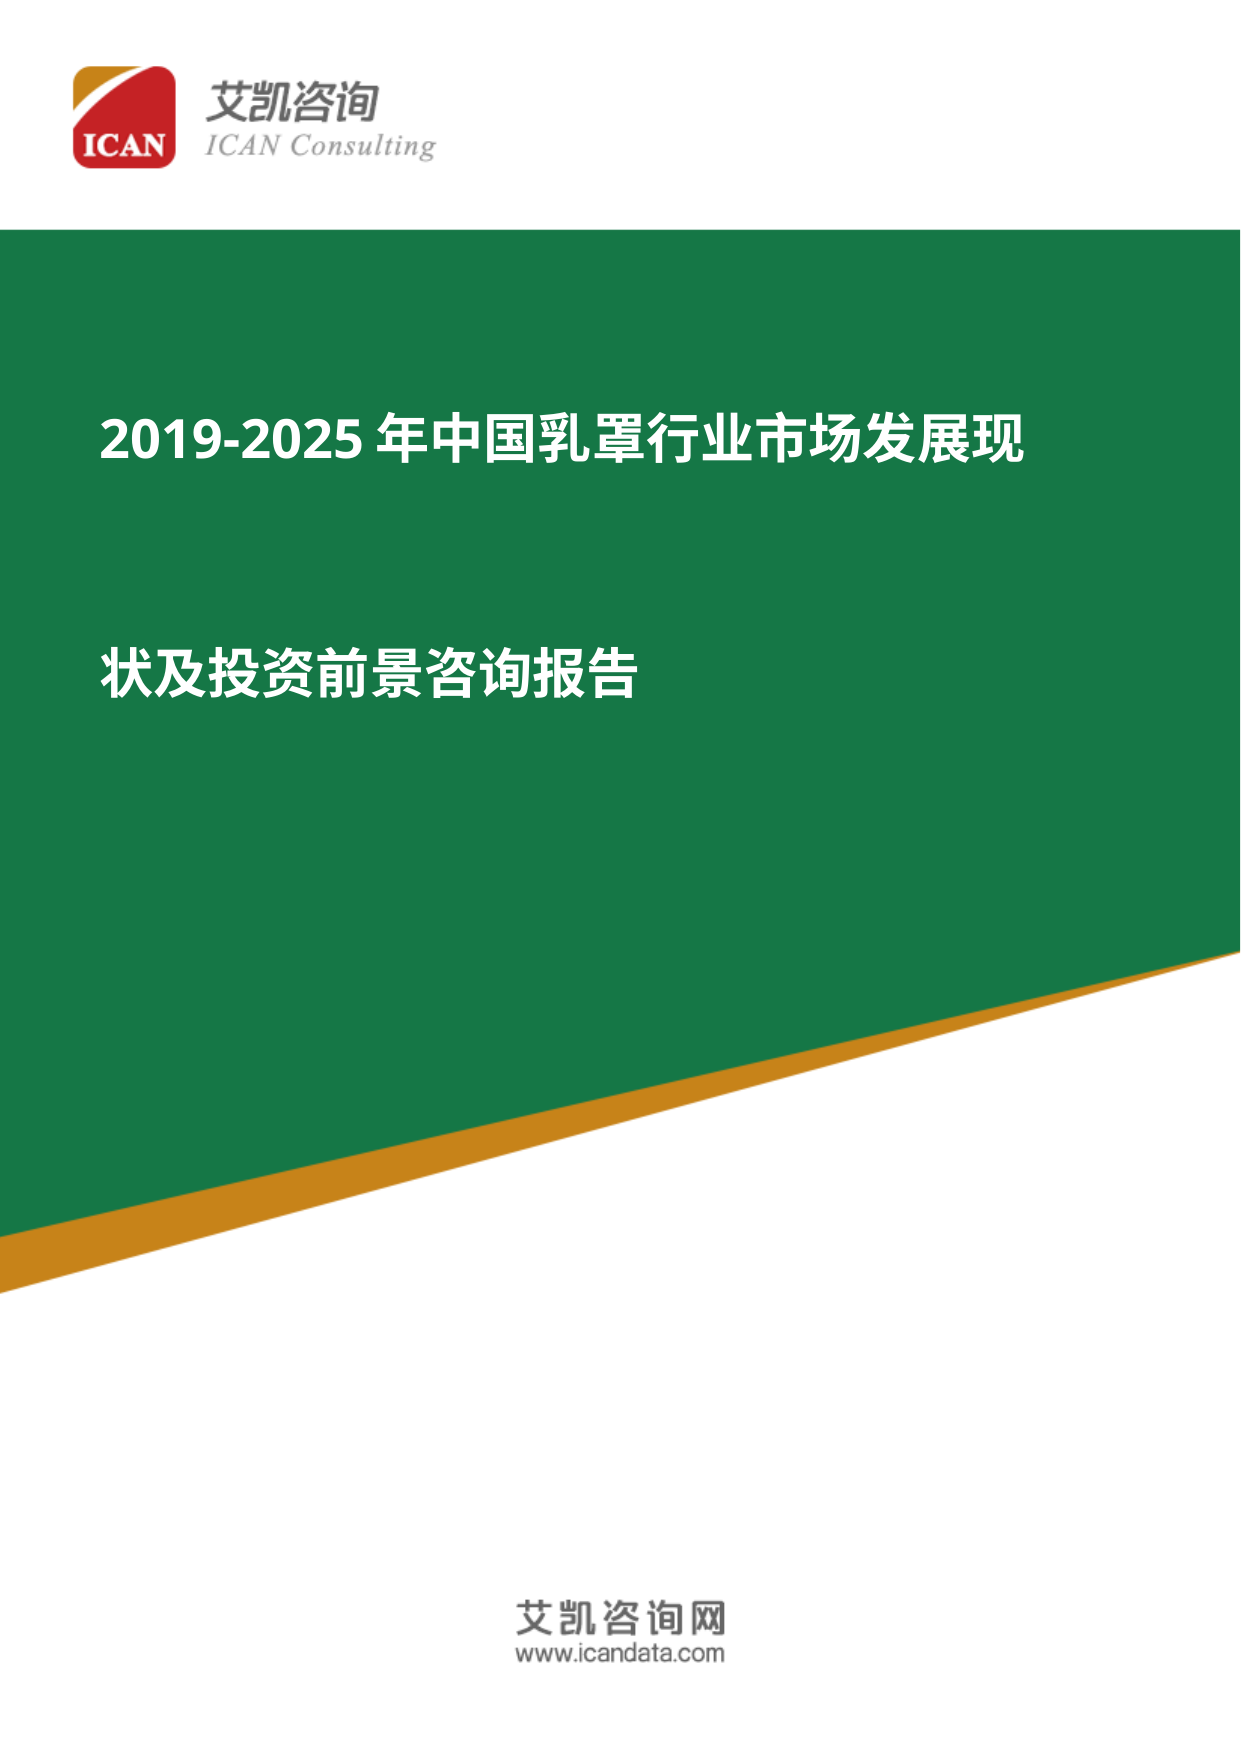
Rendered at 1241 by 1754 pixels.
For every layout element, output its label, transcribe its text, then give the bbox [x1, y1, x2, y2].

picture [0, 5, 1241, 1754]
subtitle 2019-2025年中国乳罩行业市场发展现状及投资前景咨询报告 [99, 386, 1053, 718]
